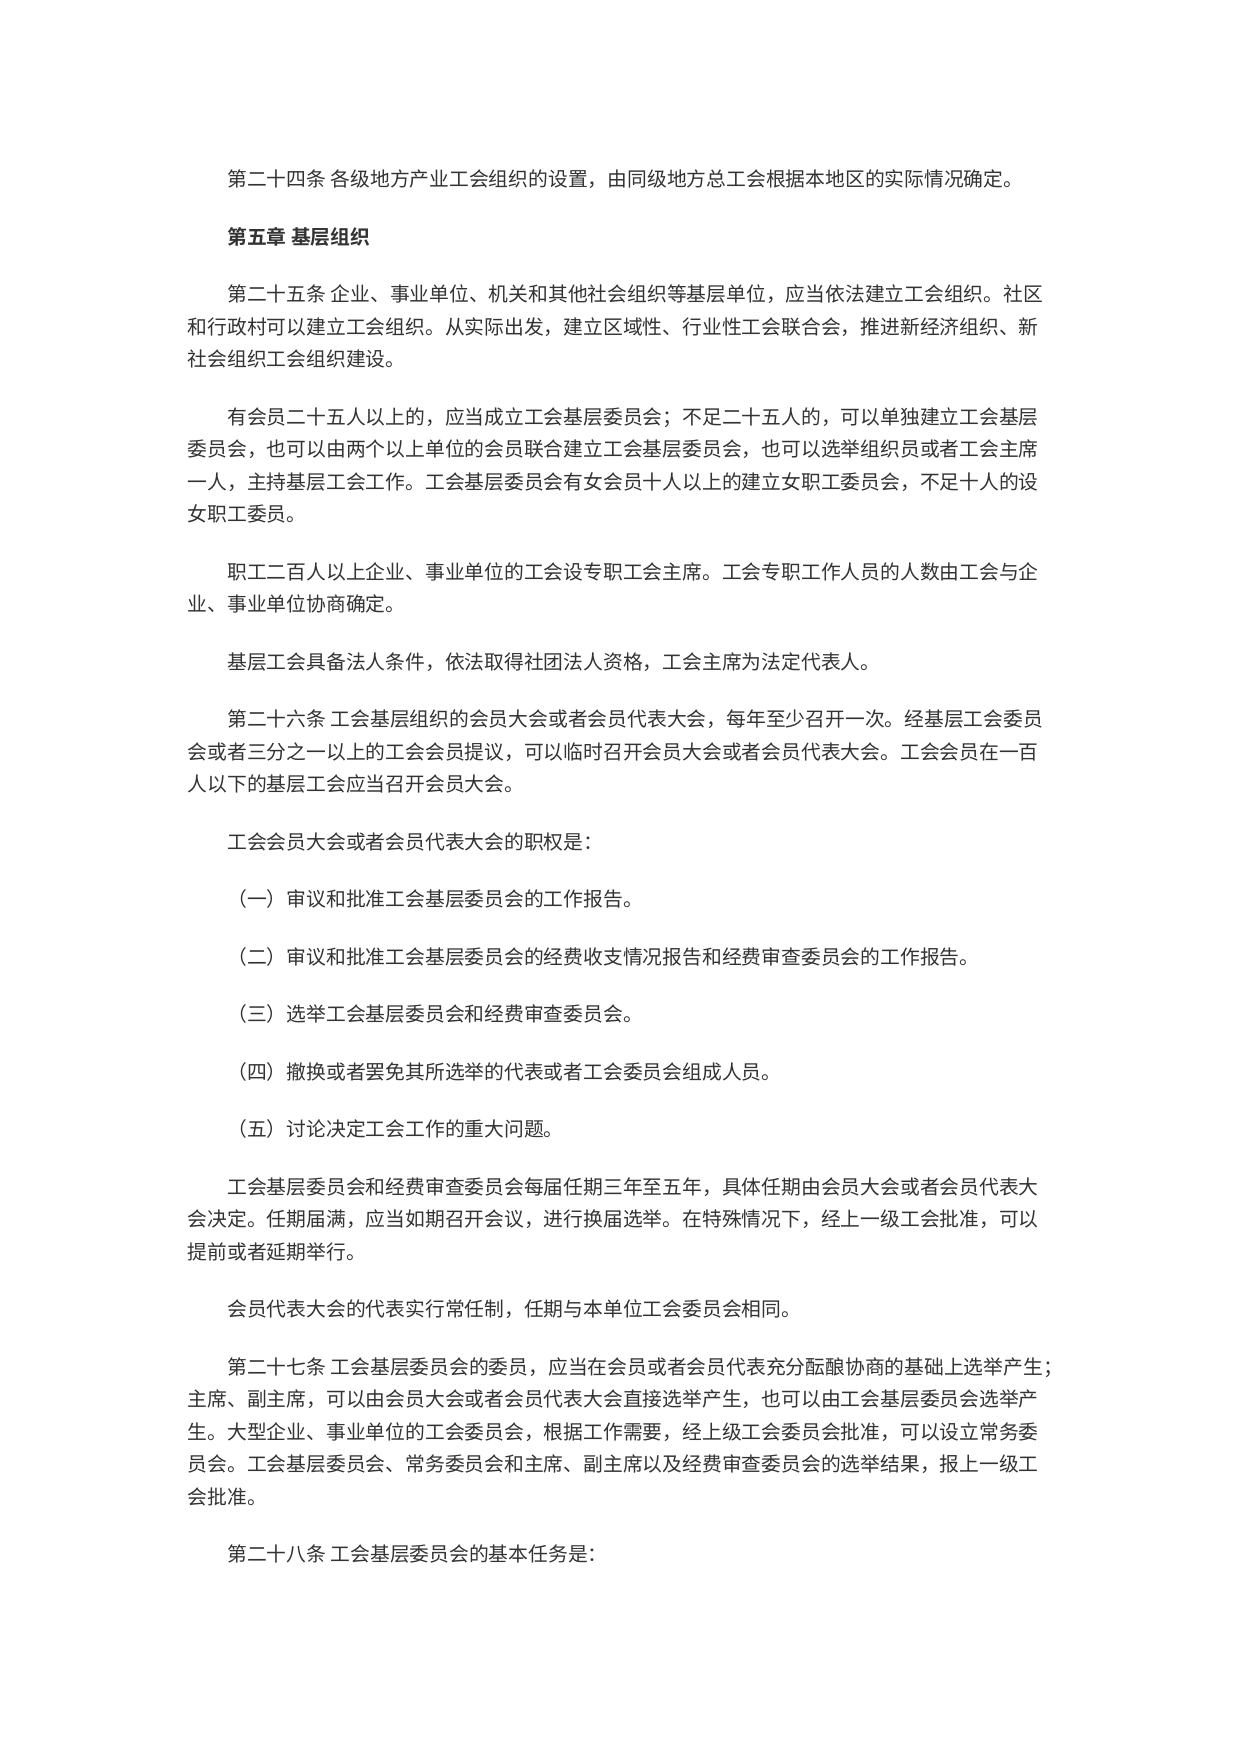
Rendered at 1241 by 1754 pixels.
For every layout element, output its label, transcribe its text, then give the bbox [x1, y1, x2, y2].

text 基层工会具备法人条件，依法取得社团法人资格，工会主席为法定代表人。 [187, 644, 1053, 677]
text （二）审议和批准工会基层委员会的经费收支情况报告和经费审查委员会的工作报告。 [187, 939, 1053, 972]
text （五）讨论决定工会工作的重大问题。 [187, 1112, 1053, 1144]
text 第二十八条 工会基层委员会的基本任务是： [187, 1537, 1053, 1569]
text （一）审议和批准工会基层委员会的工作报告。 [187, 882, 1053, 914]
text 工会基层委员会和经费审查委员会每届任期三年至五年，具体任期由会员大会或者会员代表大会决定。任期届满，应当如期召开会议，进行换届选举。在特殊情况下，经上一级工会批准，可以提前或者延期举行。 [187, 1169, 1053, 1267]
text 职工二百人以上企业、事业单位的工会设专职工会主席。工会专职工作人员的人数由工会与企业、事业单位协商确定。 [187, 554, 1053, 619]
text 第二十七条 工会基层委员会的委员，应当在会员或者会员代表充分酝酿协商的基础上选举产生；主席、副主席，可以由会员大会或者会员代表大会直接选举产生，也可以由工会基层委员会选举产生。大型企业、事业单位的工会委员会，根据工作需要，经上级工会委员会批准，可以设立常务委员会。工会基层委员会、常务委员会和主席、副主席以及经费审查委员会的选举结果，报上一级工会批准。 [187, 1349, 1053, 1512]
text 第五章 基层组织 [187, 219, 1053, 252]
text 有会员二十五人以上的，应当成立工会基层委员会；不足二十五人的，可以单独建立工会基层委员会，也可以由两个以上单位的会员联合建立工会基层委员会，也可以选举组织员或者工会主席一人，主持基层工会工作。工会基层委员会有女会员十人以上的建立女职工委员会，不足十人的设女职工委员。 [187, 399, 1053, 529]
text （三）选举工会基层委员会和经费审查委员会。 [187, 997, 1053, 1029]
text 第二十四条 各级地方产业工会组织的设置，由同级地方总工会根据本地区的实际情况确定。 [187, 162, 1053, 194]
text （四）撤换或者罢免其所选举的代表或者工会委员会组成人员。 [187, 1054, 1053, 1087]
text 工会会员大会或者会员代表大会的职权是： [187, 824, 1053, 857]
text 第二十五条 企业、事业单位、机关和其他社会组织等基层单位，应当依法建立工会组织。社区和行政村可以建立工会组织。从实际出发，建立区域性、行业性工会联合会，推进新经济组织、新社会组织工会组织建设。 [187, 277, 1053, 374]
text 会员代表大会的代表实行常任制，任期与本单位工会委员会相同。 [187, 1292, 1053, 1324]
text 第二十六条 工会基层组织的会员大会或者会员代表大会，每年至少召开一次。经基层工会委员会或者三分之一以上的工会会员提议，可以临时召开会员大会或者会员代表大会。工会会员在一百人以下的基层工会应当召开会员大会。 [187, 702, 1053, 799]
